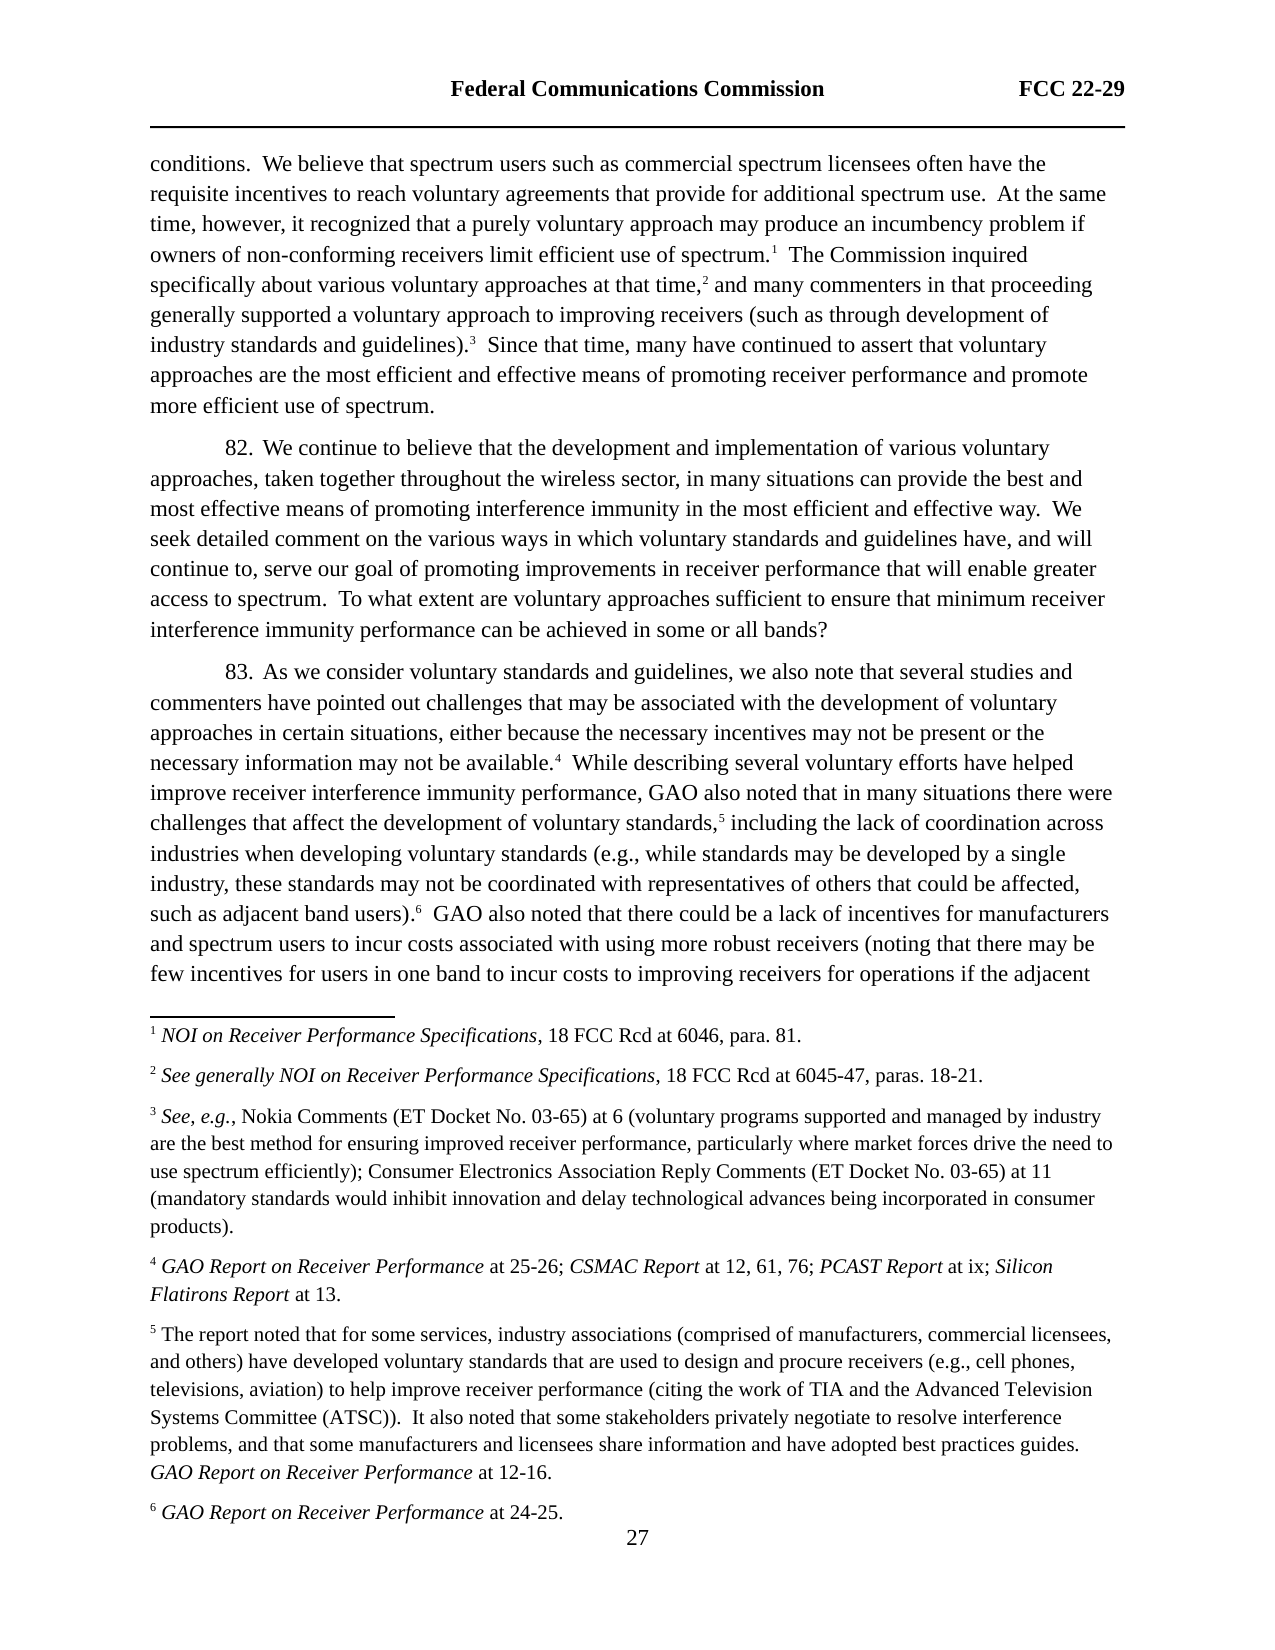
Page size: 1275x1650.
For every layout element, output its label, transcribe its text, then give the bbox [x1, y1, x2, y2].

text As we consider voluntary standards and guidelines, we also note that several studies and commenters have pointed out challenges that may be associated with the development of voluntary approaches in certain situations, either because the necessary incentives may not be present or the necessary information may not be available. While describing several voluntary efforts have helped improve receiver interference immunity performance, GAO also noted that in many situations there were challenges that affect the development of voluntary standards, including the lack of coordination across industries when developing voluntary standards (e.g., while standards may be developed by a single industry, these standards may not be coordinated with representatives of others that could be affected, such as adjacent band users). GAO also noted that there could be a lack of incentives for manufacturers and spectrum users to incur costs associated with using more robust receivers (noting that there may be few incentives for users in one band to incur costs to improving receivers for operations if the adjacent band users gain the benefits); it concluded that, even though there can be sufficient incentives for addressing receiver performance within the same service, such incentives often do not exist for different services or adjacent band services. [150, 658, 1125, 987]
text We continue to believe that the development and implementation of various voluntary approaches, taken together throughout the wireless sector, in many situations can provide the best and most effective means of promoting interference immunity in the most efficient and effective way. We seek detailed comment on the various ways in which voluntary standards and guidelines have, and will continue to, serve our goal of promoting improvements in receiver performance that will enable greater access to spectrum. To what extent are voluntary approaches sufficient to ensure that minimum receiver interference immunity performance can be achieved in some or all bands? [150, 434, 1125, 642]
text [150, 150, 1125, 418]
